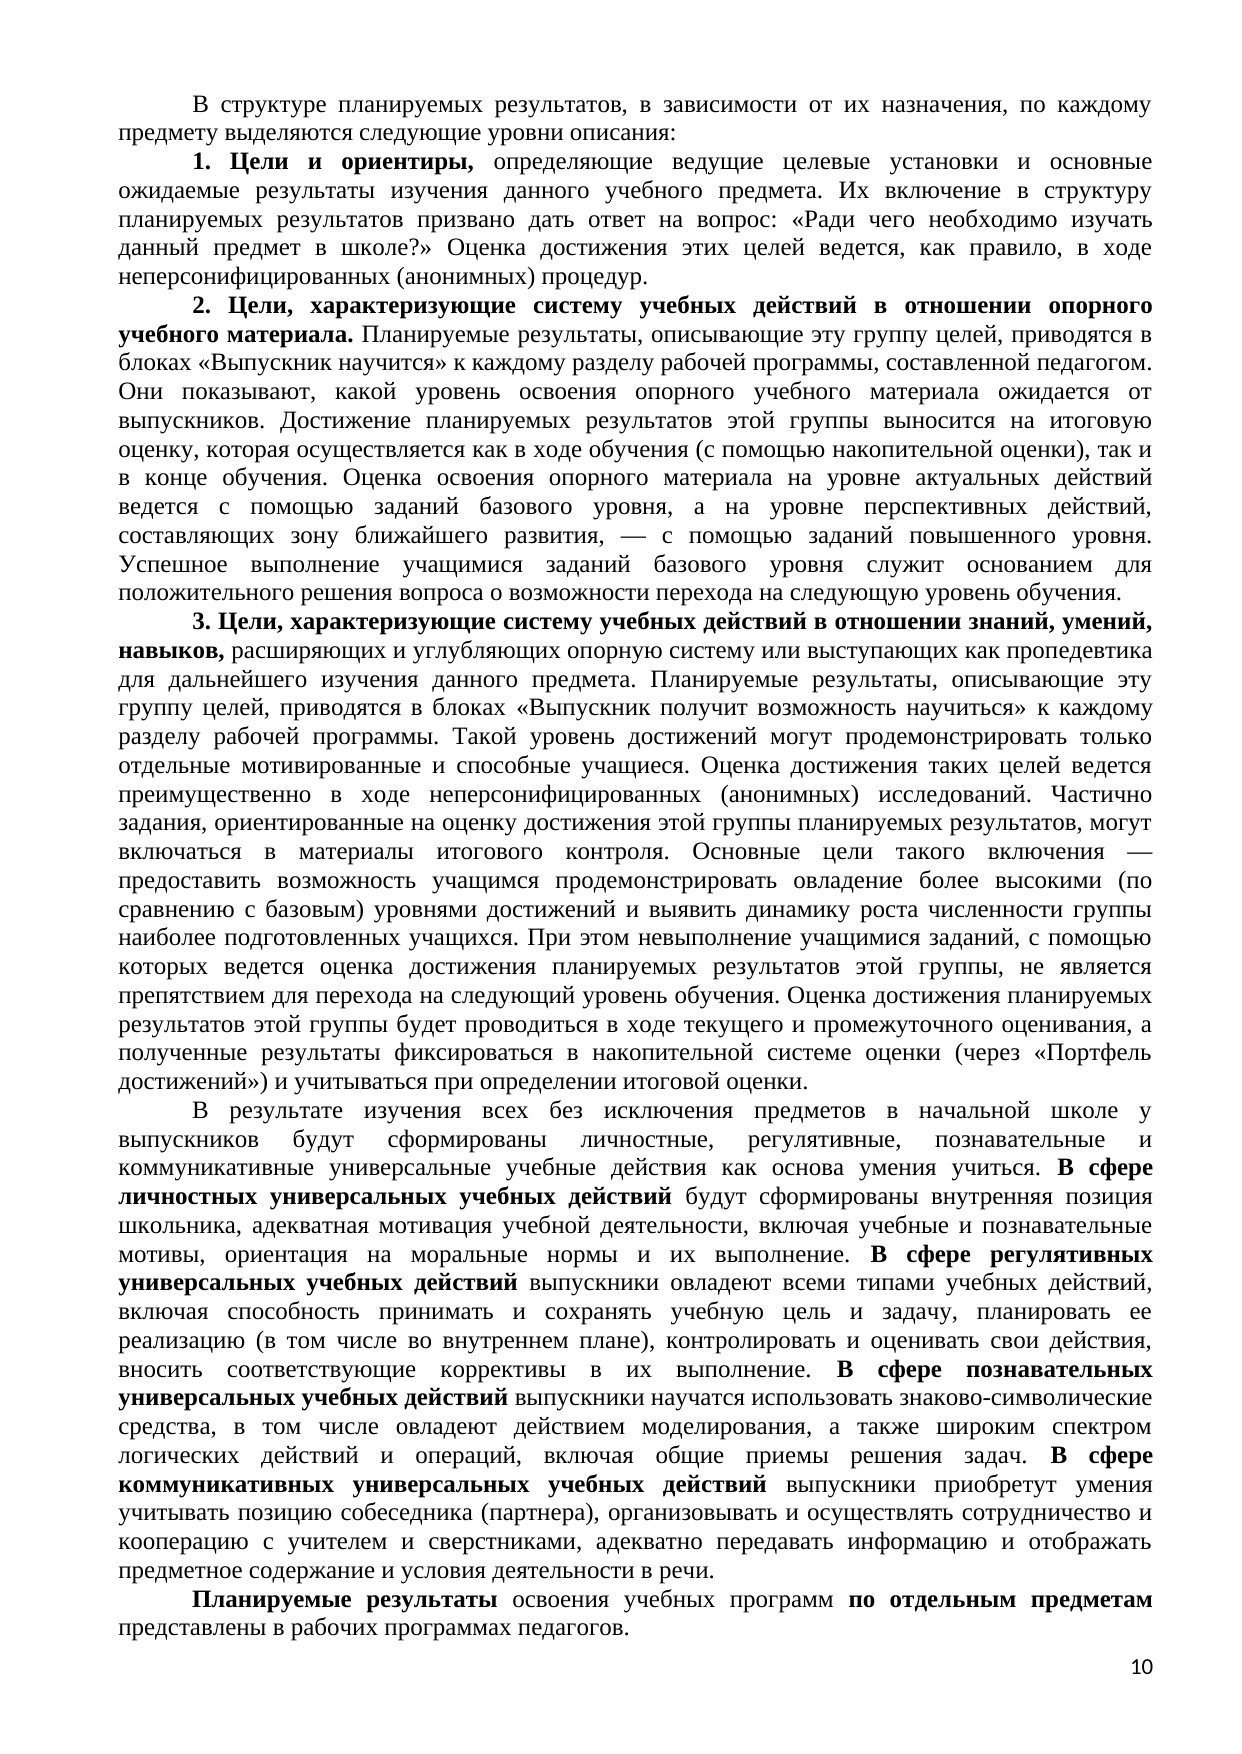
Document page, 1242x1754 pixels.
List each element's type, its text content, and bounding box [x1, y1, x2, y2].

text 2. Цели, характеризующие систему учебных действий в отношении опорного учебного материала. Планируемые результаты, описывающие эту группу целей, приводятся в блоках «Выпускник научится» к каждому разделу рабочей программы, составленной педагогом. Они показывают, какой уровень освоения опорного учебного материала ожидается от выпускников. Достижение планируемых результатов этой группы выносится на итоговую оценку, которая осуществляется как в ходе обучения (с помощью накопительной оценки), так и в конце обучения. Оценка освоения опорного материала на уровне актуальных действий ведется с помощью заданий базового уровня, а на уровне перспективных действий, составляющих зону ближайшего развития, — с помощью заданий повышенного уровня. Успешное выполнение учащимися заданий базового уровня служит основанием для положительного решения вопроса о возможности перехода на следующую уровень обучения. [118, 290, 1153, 606]
text В структуре планируемых результатов, в зависимости от их назначения, по каждому предмету выделяются следующие уровни описания: [118, 89, 1153, 146]
text 3. Цели, характеризующие систему учебных действий в отношении знаний, умений, навыков, расширяющих и углубляющих опорную систему или выступающих как пропедевтика для дальнейшего изучения данного предмета. Планируемые результаты, описывающие эту группу целей, приводятся в блоках «Выпускник получит возможность научиться» к каждому разделу рабочей программы. Такой уровень достижений могут продемонстрировать только отдельные мотивированные и способные учащиеся. Оценка достижения таких целей ведется преимущественно в ходе неперсонифицированных (анонимных) исследований. Частично задания, ориентированные на оценку достижения этой группы планируемых результатов, могут включаться в материалы итогового контроля. Основные цели такого включения — предоставить возможность учащимся продемонстрировать овладение более высокими (по сравнению с базовым) уровнями достижений и выявить динамику роста численности группы наиболее подготовленных учащихся. При этом невыполнение учащимися заданий, с помощью которых ведется оценка достижения планируемых результатов этой группы, не является препятствием для перехода на следующий уровень обучения. Оценка достижения планируемых результатов этой группы будет проводиться в ходе текущего и промежуточного оценивания, а полученные результаты фиксироваться в накопительной системе оценки (через «Портфель достижений») и учитываться при определении итоговой оценки. [118, 606, 1153, 1095]
text 1. Цели и ориентиры, определяющие ведущие целевые установки и основные ожидаемые результаты изучения данного учебного предмета. Их включение в структуру планируемых результатов призвано дать ответ на вопрос: «Ради чего необходимо изучать данный предмет в школе?» Оценка достижения этих целей ведется, как правило, в ходе неперсонифицированных (анонимных) процедур. [118, 146, 1153, 290]
text В результате изучения всех без исключения предметов в начальной школе у выпускников будут сформированы личностные, регулятивные, познавательные и коммуникативные универсальные учебные действия как основа умения учиться. В сфере личностных универсальных учебных действий будут сформированы внутренняя позиция школьника, адекватная мотивация учебной деятельности, включая учебные и познавательные мотивы, ориентация на моральные нормы и их выполнение. В сфере регулятивных универсальных учебных действий выпускники овладеют всеми типами учебных действий, включая способность принимать и сохранять учебную цель и задачу, планировать ее реализацию (в том числе во внутреннем плане), контролировать и оценивать свои действия, вносить соответствующие коррективы в их выполнение. В сфере познавательных универсальных учебных действий выпускники научатся использовать знаково-символические средства, в том числе овладеют действием моделирования, а также широким спектром логических действий и операций, включая общие приемы решения задач. В сфере коммуникативных универсальных учебных действий выпускники приобретут умения учитывать позицию собеседника (партнера), организовывать и осуществлять сотрудничество и кооперацию с учителем и сверстниками, адекватно передавать информацию и отображать предметное содержание и условия деятельности в речи. [118, 1095, 1153, 1584]
text Планируемые результаты освоения учебных программ по отдельным предметам представлены в рабочих программах педагогов. [118, 1584, 1153, 1641]
